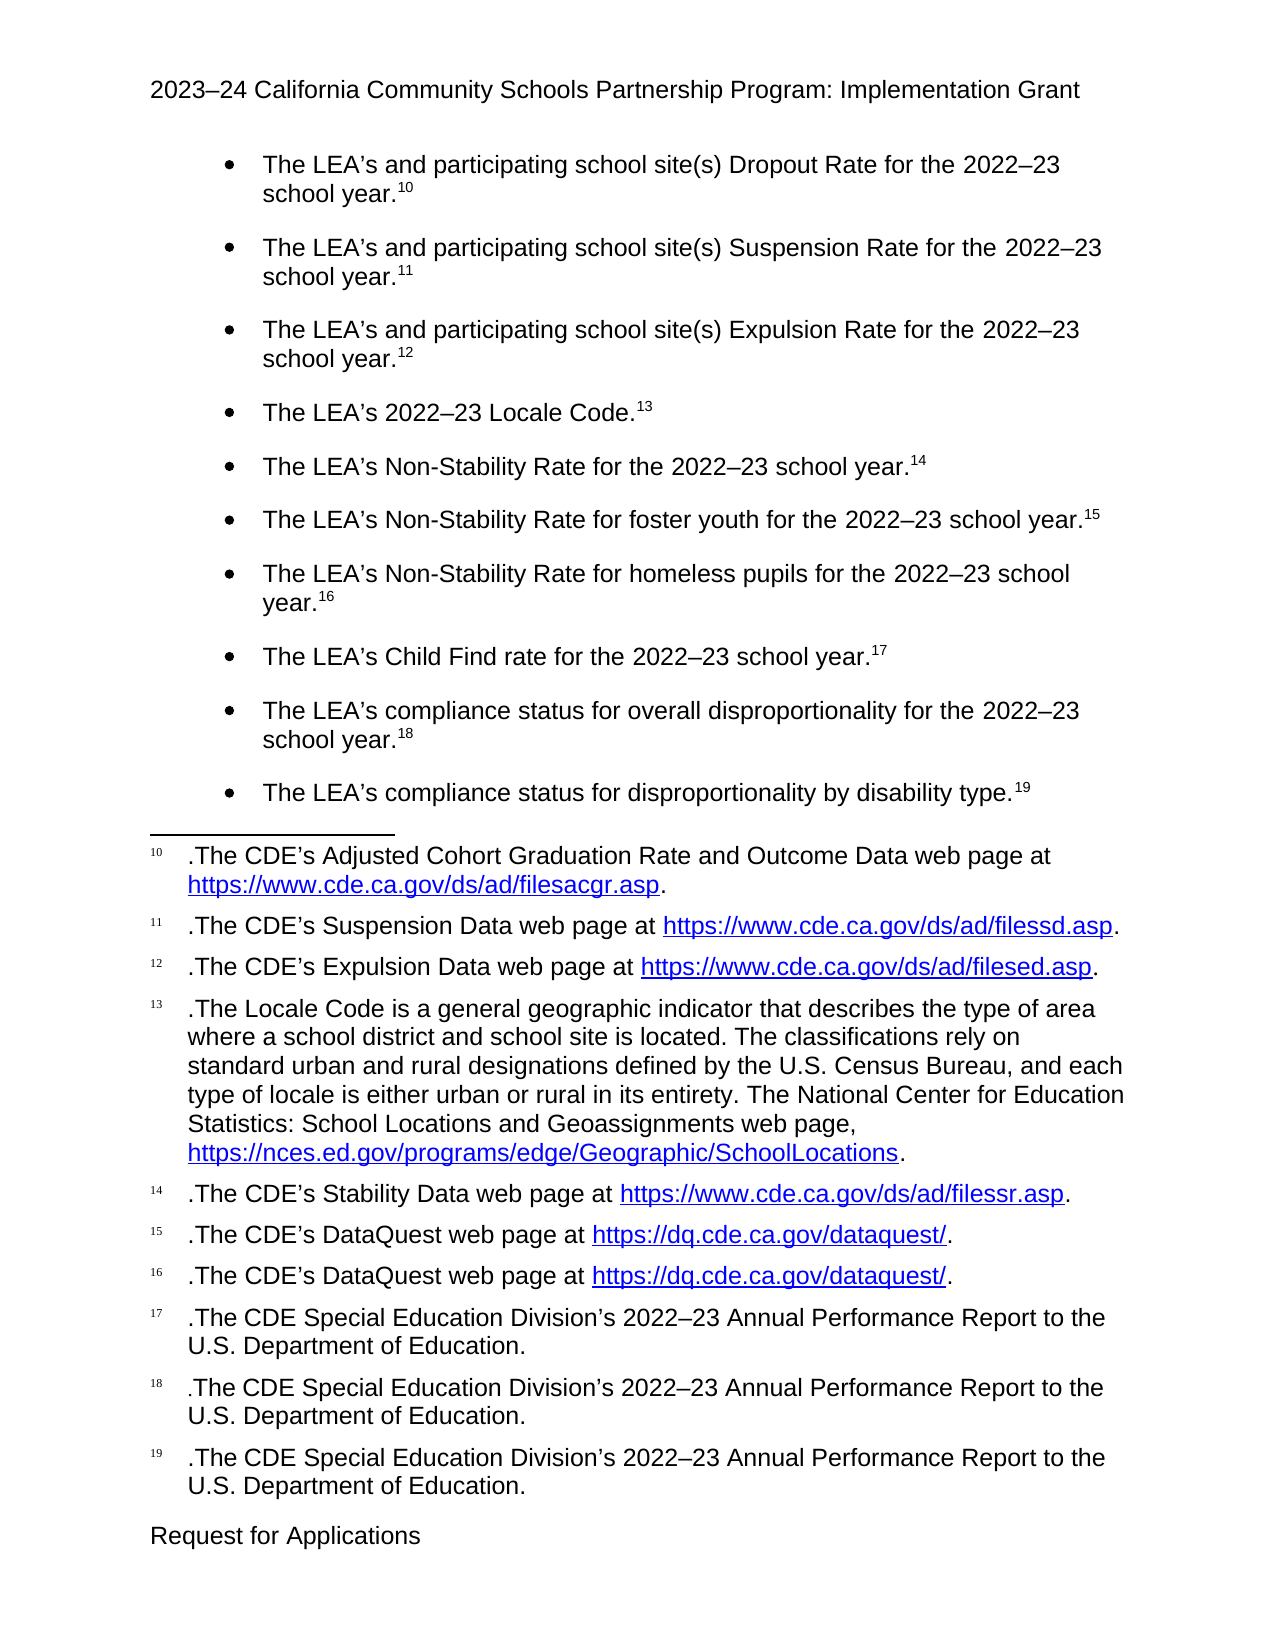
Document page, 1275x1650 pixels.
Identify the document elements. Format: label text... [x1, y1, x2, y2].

list The LEA’s compliance status for disproportionality by disability type. [225, 778, 1125, 807]
list The LEA’s compliance status for overall disproportionality for the 2022–23 school year. [225, 696, 1125, 753]
list The LEA’s Non-Stability Rate for the 2022–23 school year. [225, 452, 1125, 481]
list The LEA’s Non-Stability Rate for foster youth for the 2022–23 school year. [225, 506, 1125, 534]
list The LEA’s and participating school site(s) Expulsion Rate for the 2022–23 school year. [225, 315, 1125, 373]
list The LEA’s and participating school site(s) Dropout Rate for the 2022–23 school year. [225, 150, 1125, 208]
list The LEA’s and participating school site(s) Suspension Rate for the 2022–23 school year. [225, 233, 1125, 290]
list The LEA’s 2022–23 Locale Code. [225, 398, 1125, 427]
list The LEA’s Child Find rate for the 2022–23 school year. [225, 642, 1125, 671]
list The LEA’s Non-Stability Rate for homeless pupils for the 2022–23 school year. [225, 559, 1125, 617]
